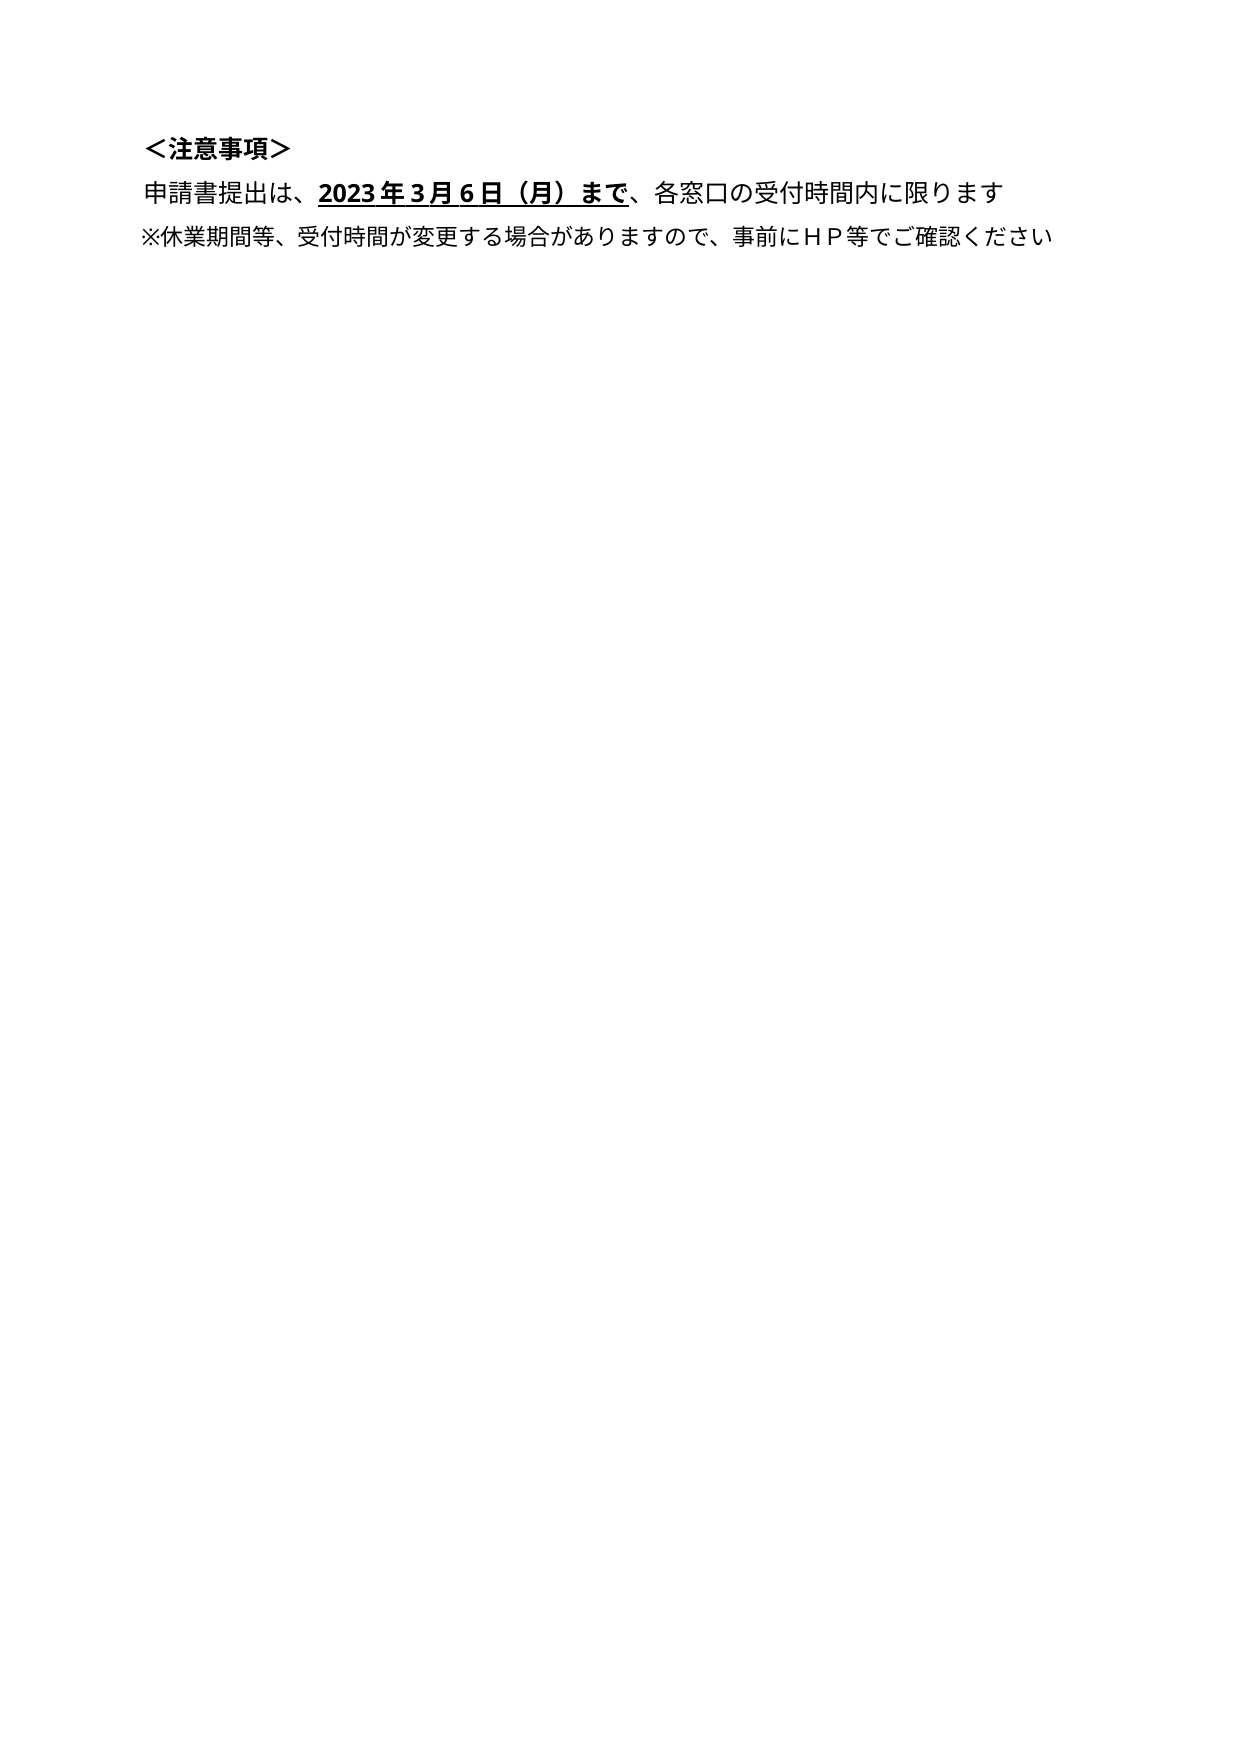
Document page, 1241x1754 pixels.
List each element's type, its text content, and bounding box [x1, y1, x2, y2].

text 申請書提出は、2023年3月6日（月）まで、各窓口の受付時間内に限ります [118, 170, 1122, 214]
text ※休業期間等、受付時間が変更する場合がありますので、事前にＨＰ等でご確認ください [118, 214, 1122, 257]
text ＜注意事項＞ [118, 126, 1122, 170]
